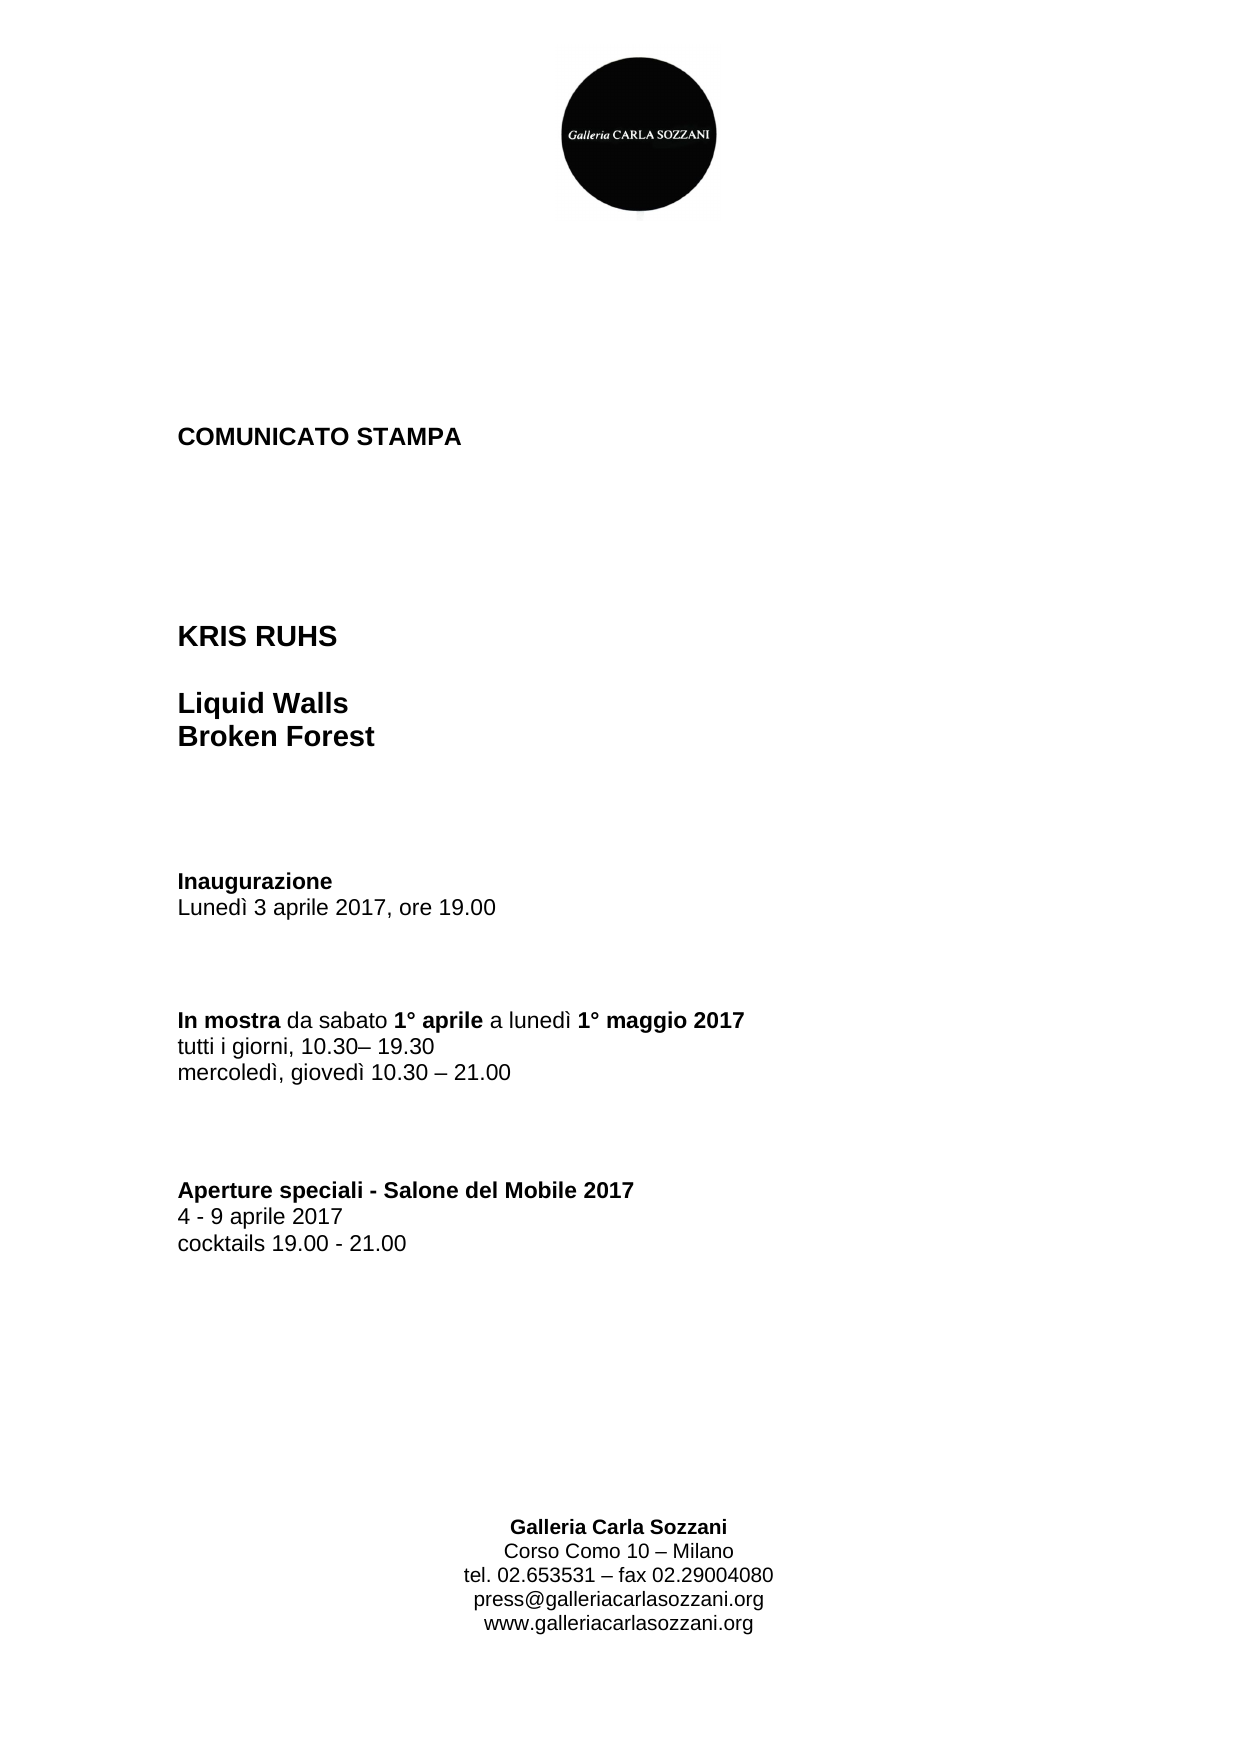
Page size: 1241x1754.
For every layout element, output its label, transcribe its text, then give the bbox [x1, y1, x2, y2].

text cocktails 19.00 - 21.00 [177, 1229, 1108, 1256]
text Aperture speciali - Salone del Mobile 2017 [177, 1177, 1108, 1203]
picture [554, 44, 721, 221]
text Liquid Walls Broken Forest [177, 686, 1108, 753]
text 4 - 9 aprile 2017 [177, 1203, 1108, 1229]
text www.galleriacarlasozzani.org [177, 1610, 1060, 1634]
text Galleria Carla Sozzani [177, 1514, 1060, 1538]
text mercoledì, giovedì 10.30 – 21.00 [177, 1059, 1060, 1086]
text COMUNICATO STAMPA [177, 422, 1098, 451]
text tel. 02.653531 – fax 02.29004080 [177, 1562, 1060, 1586]
text In mostra da sabato 1° aprile a lunedì 1° maggio 2017 [177, 1007, 1060, 1033]
text Inaugurazione Lunedì 3 aprile 2017, ore 19.00 [177, 868, 1060, 920]
text press@galleriacarlasozzani.org [177, 1586, 1060, 1610]
text KRIS RUHS [177, 618, 1108, 652]
text Corso Como 10 – Milano [177, 1538, 1060, 1562]
text tutti i giorni, 10.30– 19.30 [177, 1033, 1060, 1059]
